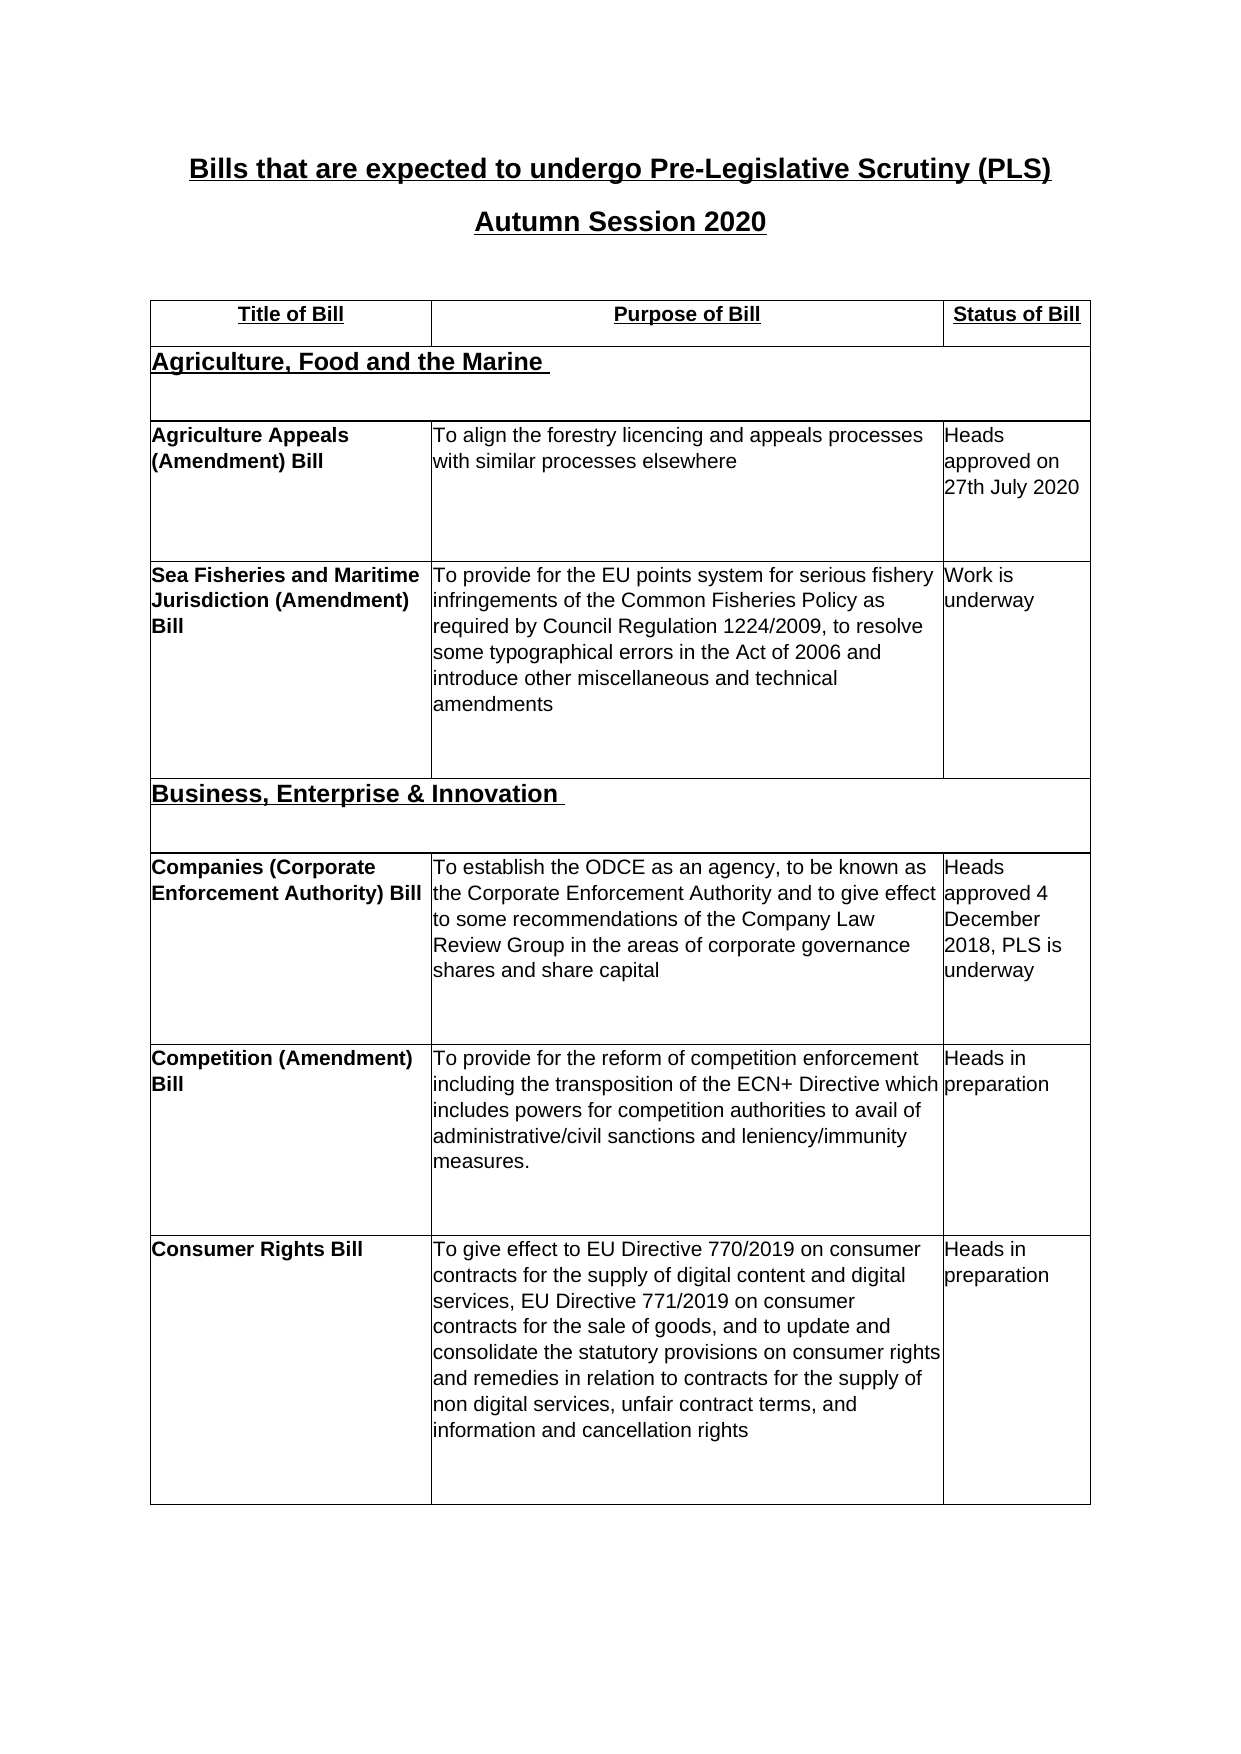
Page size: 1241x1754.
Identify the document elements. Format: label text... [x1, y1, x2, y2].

table_cell To establish the ODCE as an agency, to be known as the Corporate Enforcement Authority and to give effect to some recommendations of the Company Law Review Group in the areas of corporate governance shares and share capital [432, 854, 943, 1044]
table_cell Heads approved on 27th July 2020 [944, 422, 1090, 561]
table_cell Work is underway [944, 562, 1090, 778]
table_cell To provide for the reform of competition enforcement including the transposition of the ECN+ Directive which includes powers for competition authorities to avail of administrative/civil sanctions and leniency/immunity measures. [432, 1045, 943, 1235]
table_header Bills that are expected to undergo Pre-Legislative Scrutiny (PLS) [151, 151, 1090, 204]
table_cell To align the forestry licencing and appeals processes with similar processes elsewhere [432, 422, 943, 561]
table_cell To give effect to EU Directive 770/2019 on consumer contracts for the supply of digital content and digital services, EU Directive 771/2019 on consumer contracts for the sale of goods, and to update and consolidate the statutory provisions on consumer rights and remedies in relation to contracts for the supply of non digital services, unfair contract terms, and information and cancellation rights [432, 1236, 943, 1504]
table_cell Heads in preparation [944, 1045, 1090, 1235]
table_cell Sea Fisheries and Maritime Jurisdiction (Amendment) Bill [151, 562, 431, 778]
table_cell Agriculture Appeals (Amendment) Bill [151, 422, 431, 561]
table_cell Heads in preparation [944, 1236, 1090, 1504]
table_cell Competition (Amendment) Bill [151, 1045, 431, 1235]
table_cell Companies (Corporate Enforcement Authority) Bill [151, 854, 431, 1044]
table_cell Heads approved 4 December 2018, PLS is underway [944, 854, 1090, 1044]
table_cell Consumer Rights Bill [151, 1236, 431, 1504]
table_cell To provide for the EU points system for serious fishery infringements of the Common Fisheries Policy as required by Council Regulation 1224/2009, to resolve some typographical errors in the Act of 2006 and introduce other miscellaneous and technical amendments [432, 562, 943, 778]
table_cell Agriculture, Food and the Marine [151, 347, 1090, 420]
table_cell Status of Bill [944, 301, 1090, 346]
table_cell Autumn Session 2020 [151, 205, 1090, 300]
table_cell Title of Bill [151, 301, 431, 346]
table_cell Purpose of Bill [432, 301, 943, 346]
table_cell Business, Enterprise & Innovation [151, 779, 1090, 852]
